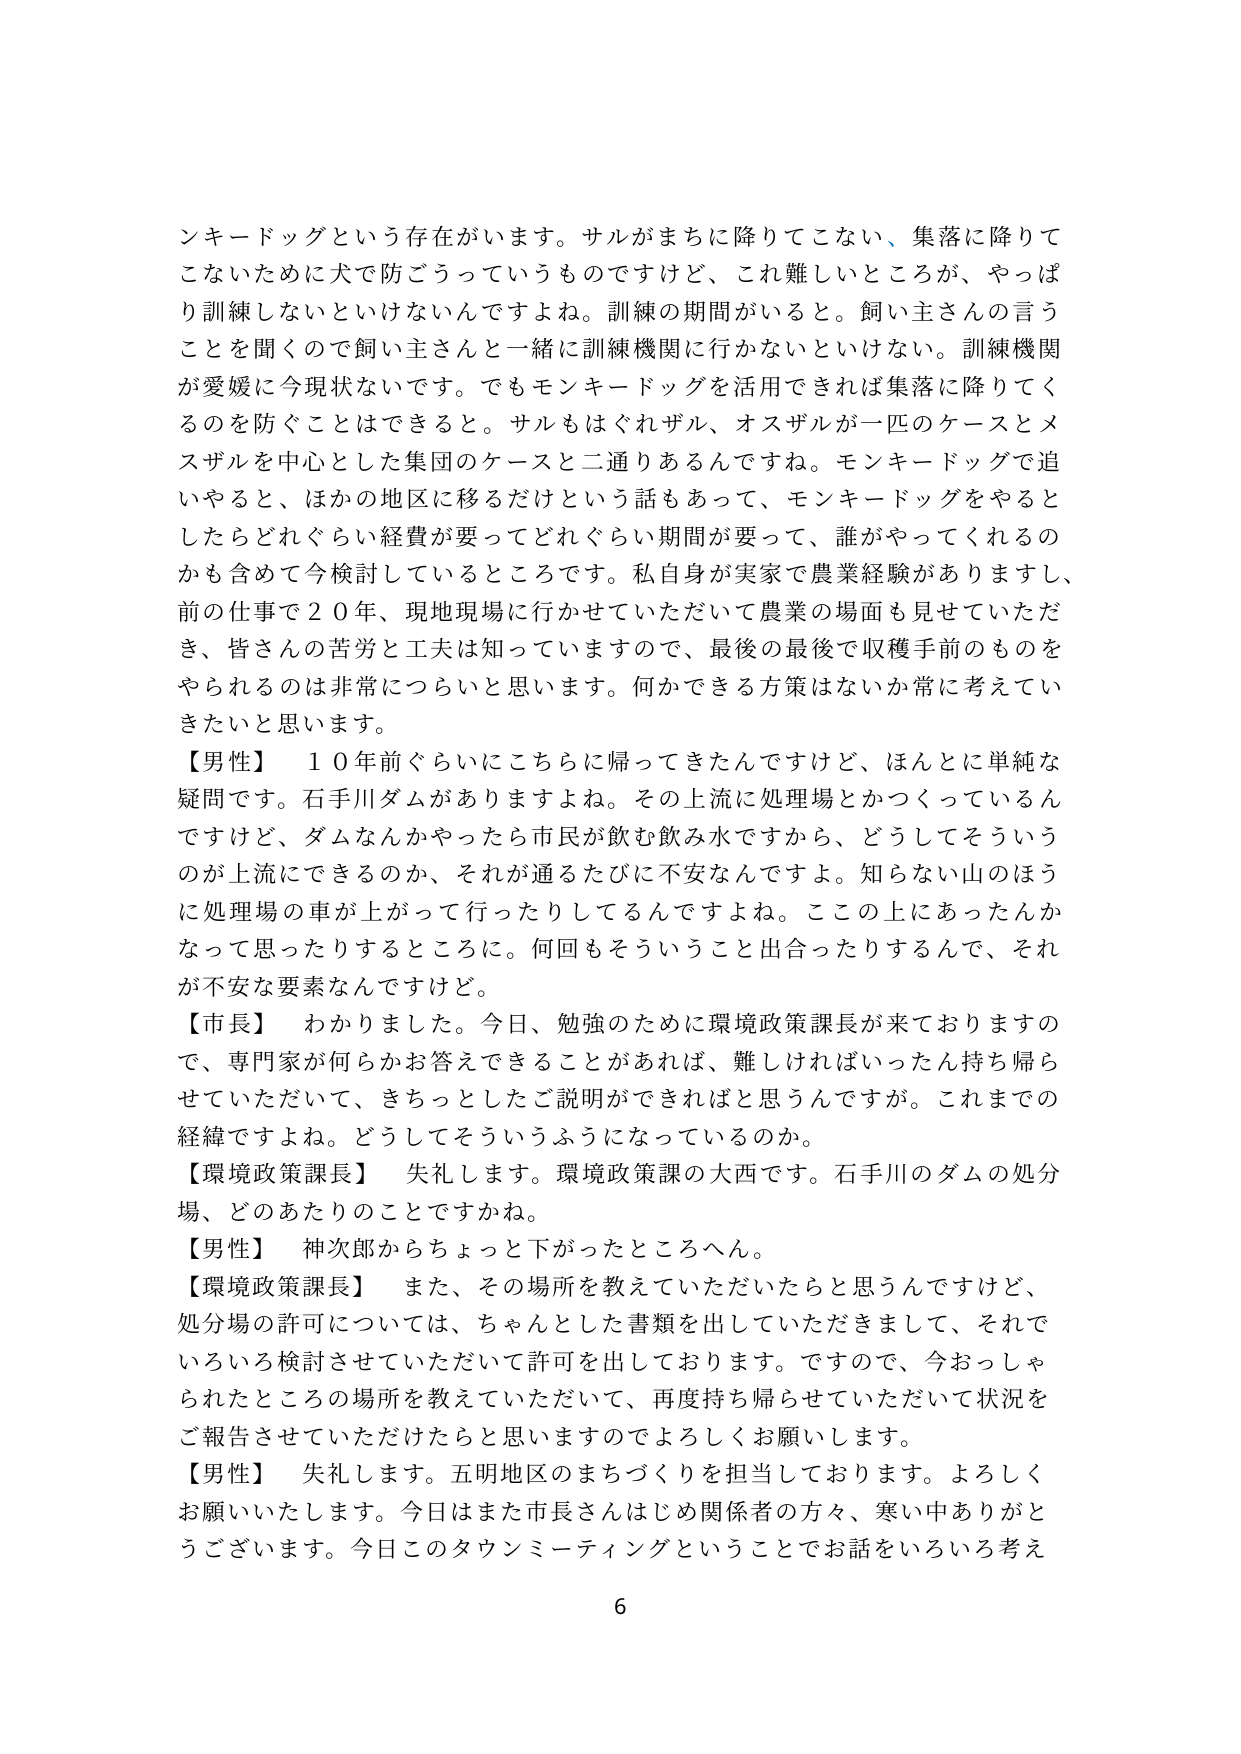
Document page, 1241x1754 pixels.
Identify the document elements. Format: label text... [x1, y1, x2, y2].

text 【男性】 神次郎からちょっと下がったところへん。 [177, 1229, 1063, 1267]
text 【市長】 わかりました。今日、勉強のために環境政策課長が来ておりますので、専門家が何らかお答えできることがあれば、難しければいったん持ち帰らせていただいて、きちっとしたご説明ができればと思うんですが。これまでの経緯ですよね。どうしてそういうふうになっているのか。 [177, 1004, 1063, 1154]
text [177, 1454, 1063, 1567]
text 【環境政策課長】 失礼します。環境政策課の大西です。石手川のダムの処分場、どのあたりのことですかね。 [177, 1154, 1063, 1229]
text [177, 217, 1063, 742]
text 【環境政策課長】 また、その場所を教えていただいたらと思うんですけど、処分場の許可については、ちゃんとした書類を出していただきまして、それでいろいろ検討させていただいて許可を出しております。ですので、今おっしゃられたところの場所を教えていただいて、再度持ち帰らせていただいて状況をご報告させていただけたらと思いますのでよろしくお願いします。 [177, 1267, 1063, 1454]
text 【男性】 １０年前ぐらいにこちらに帰ってきたんですけど、ほんとに単純な疑問です。石手川ダムがありますよね。その上流に処理場とかつくっているんですけど、ダムなんかやったら市民が飲む飲み水ですから、どうしてそういうのが上流にできるのか、それが通るたびに不安なんですよ。知らない山のほうに処理場の車が上がって行ったりしてるんですよね。ここの上にあったんかなって思ったりするところに。何回もそういうこと出合ったりするんで、それが不安な要素なんですけど。 [177, 742, 1063, 1004]
